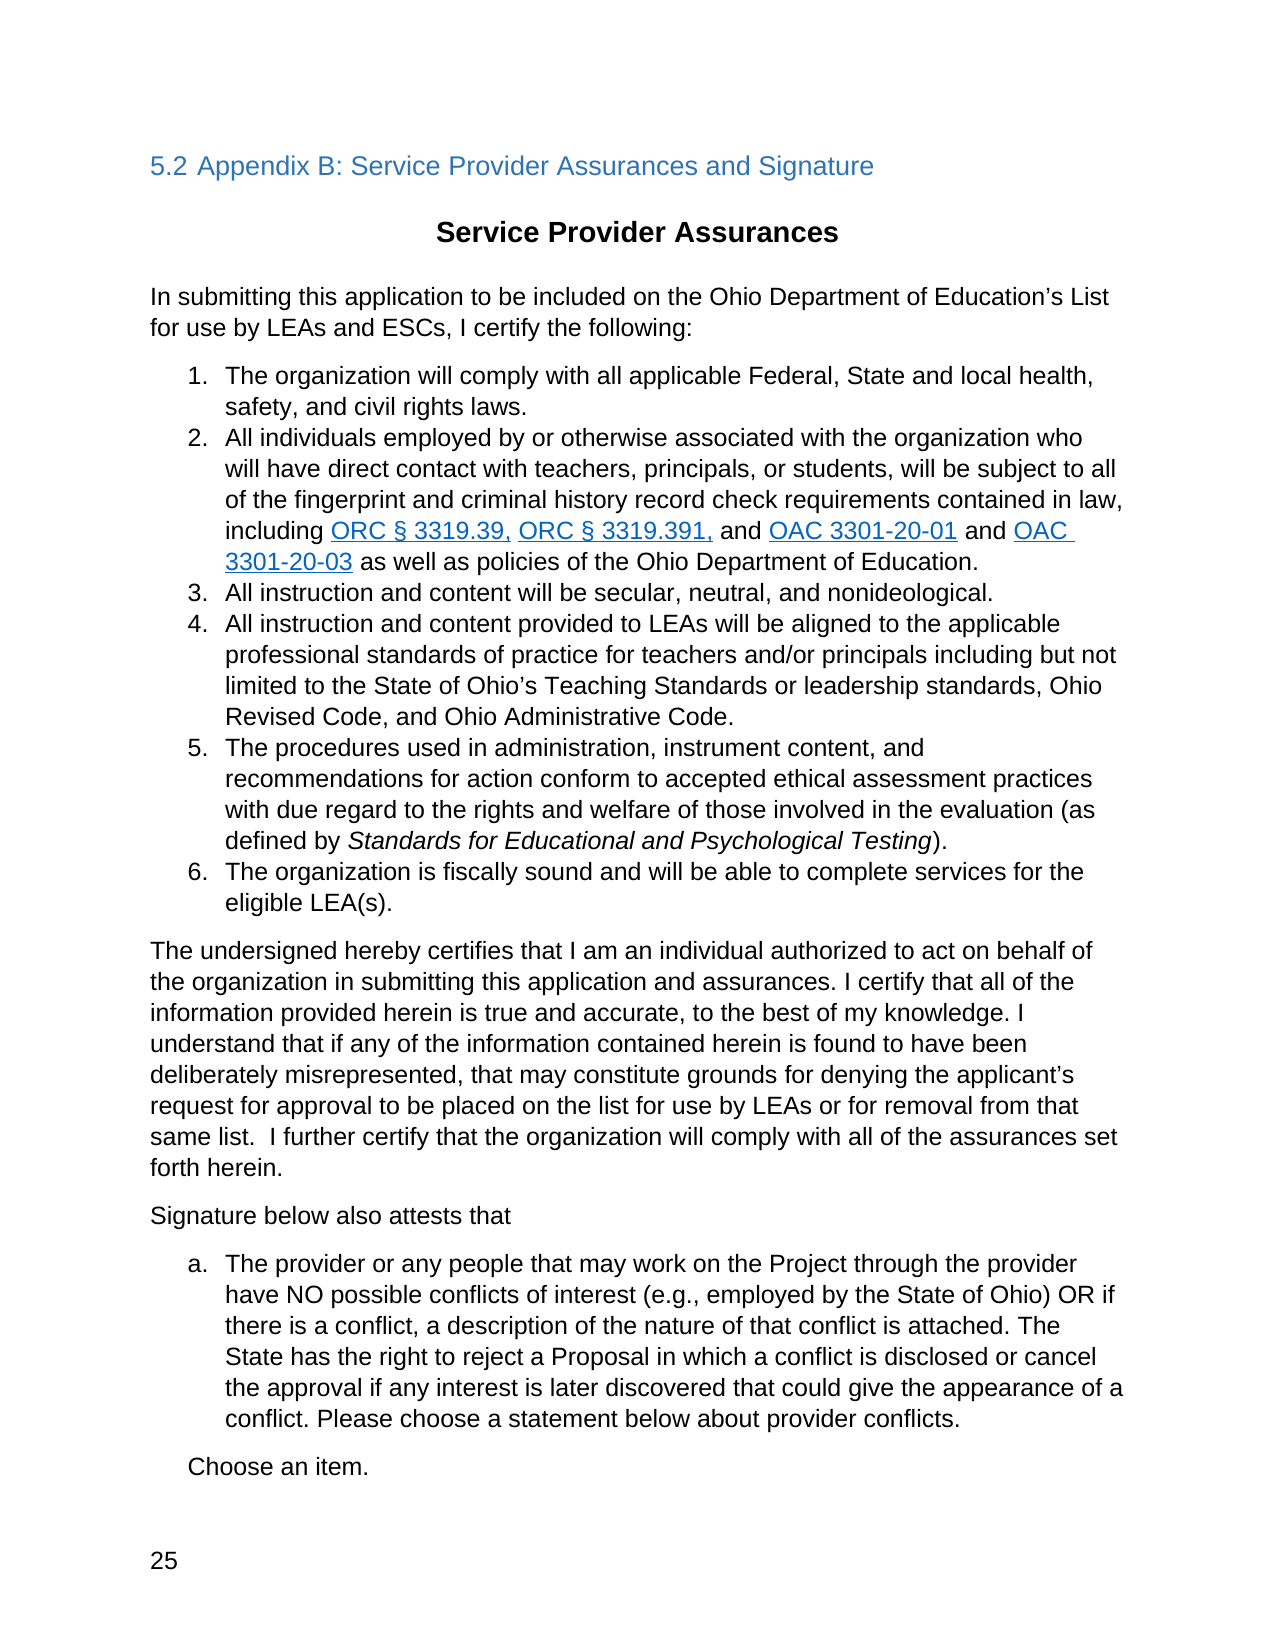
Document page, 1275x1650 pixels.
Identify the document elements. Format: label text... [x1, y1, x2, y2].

list The organization will comply with all applicable Federal, State and local health, safety, and civil rights laws. [187, 361, 1125, 421]
text Signature below also attests that [150, 1201, 1125, 1230]
list All individuals employed by or otherwise associated with the organization who will have direct contact with teachers, principals, or students, will be subject to all of the fingerprint and criminal history record check requirements contained in law, including ORC § 3319.39, ORC § 3319.391, and OAC 3301-20-01 and OAC 3301-20-03 as well as policies of the Ohio Department of Education. [187, 423, 1125, 576]
text The undersigned hereby certifies that I am an individual authorized to act on behalf of the organization in submitting this application and assurances. I certify that all of the information provided herein is true and accurate, to the best of my knowledge. I understand that if any of the information contained herein is found to have been deliberately misrepresented, that may constitute grounds for denying the applicant’s request for approval to be placed on the list for use by LEAs or for removal from that same list. I further certify that the organization will comply with all of the assurances set forth herein. [150, 936, 1125, 1182]
text Service Provider Assurances [150, 215, 1125, 248]
list All instruction and content provided to LEAs will be aligned to the applicable professional standards of practice for teachers and/or principals including but not limited to the State of Ohio’s Teaching Standards or leadership standards, Ohio Revised Code, and Ohio Administrative Code. [187, 609, 1125, 731]
list The provider or any people that may work on the Project through the provider have NO possible conflicts of interest (e.g., employed by the State of Ohio) OR if there is a conflict, a description of the nature of that conflict is attached. The State has the right to reject a Proposal in which a conflict is disclosed or cancel the approval if any interest is later discovered that could give the appearance of a conflict. Please choose a statement below about provider conflicts. [187, 1249, 1125, 1433]
text In submitting this application to be included on the Ohio Department of Education’s List for use by LEAs and ESCs, I certify the following: [150, 282, 1125, 342]
list All instruction and content will be secular, neutral, and nonideological. [187, 578, 1125, 607]
list The procedures used in administration, instrument content, and recommendations for action conform to accepted ethical assessment practices with due regard to the rights and welfare of those involved in the evaluation (as defined by Standards for Educational and Psychological Testing). [187, 733, 1125, 855]
subtitle Appendix B: Service Provider Assurances and Signature [150, 150, 1125, 181]
list The organization is fiscally sound and will be able to complete services for the eligible LEA(s). [187, 857, 1125, 917]
